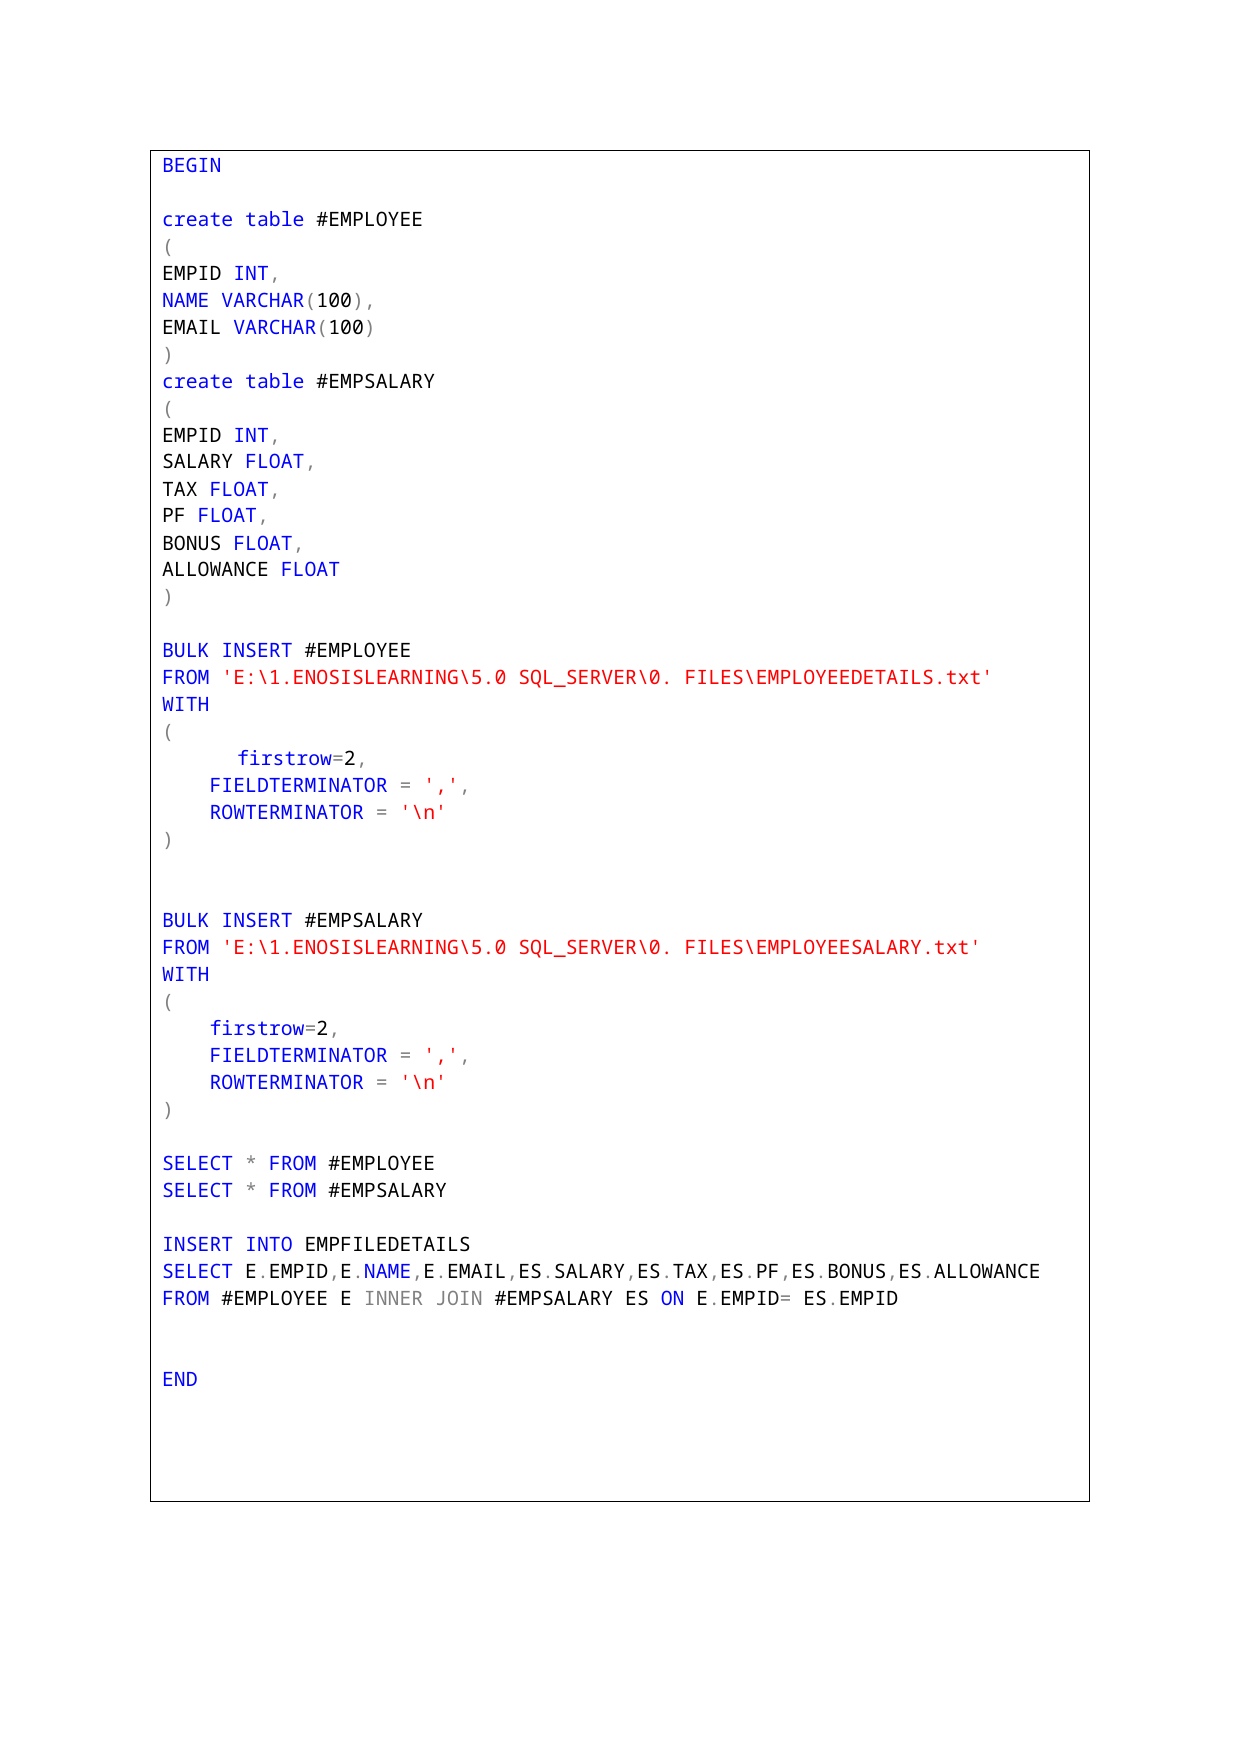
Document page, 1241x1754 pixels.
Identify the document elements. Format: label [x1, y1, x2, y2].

table_header [151, 151, 1089, 1501]
